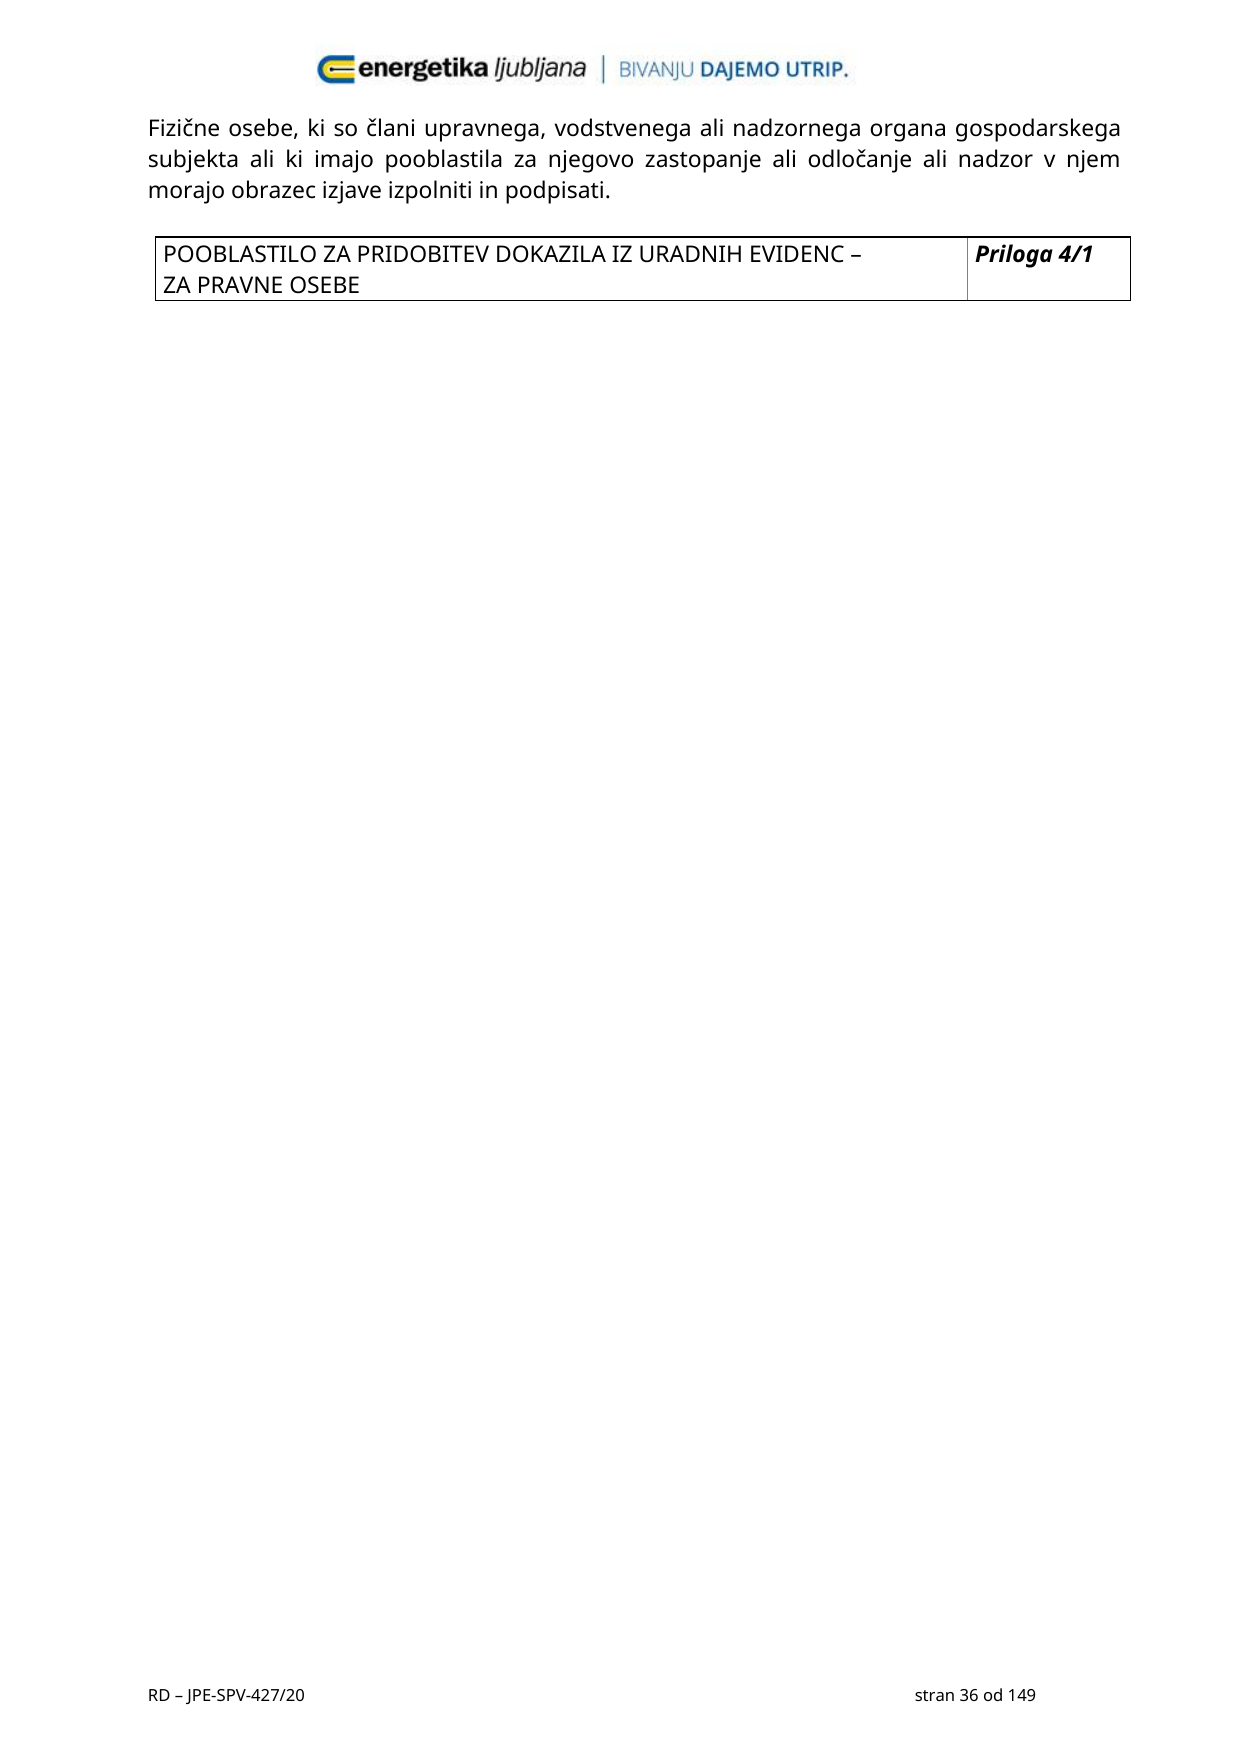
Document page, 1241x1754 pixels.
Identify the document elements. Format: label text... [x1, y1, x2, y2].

table_header Priloga 4/1 [968, 238, 1130, 300]
text Fizične osebe, ki so člani upravnega, vodstvenega ali nadzornega organa gospodarskega subjekta ali ki imajo pooblastila za njegovo zastopanje ali odločanje ali nadzor v njem morajo obrazec izjave izpolniti in podpisati. [148, 111, 1122, 205]
table_header POOBLASTILO ZA PRIDOBITEV DOKAZILA IZ URADNIH EVIDENC – ZA PRAVNE OSEBE [156, 238, 967, 300]
picture [315, 25, 925, 112]
